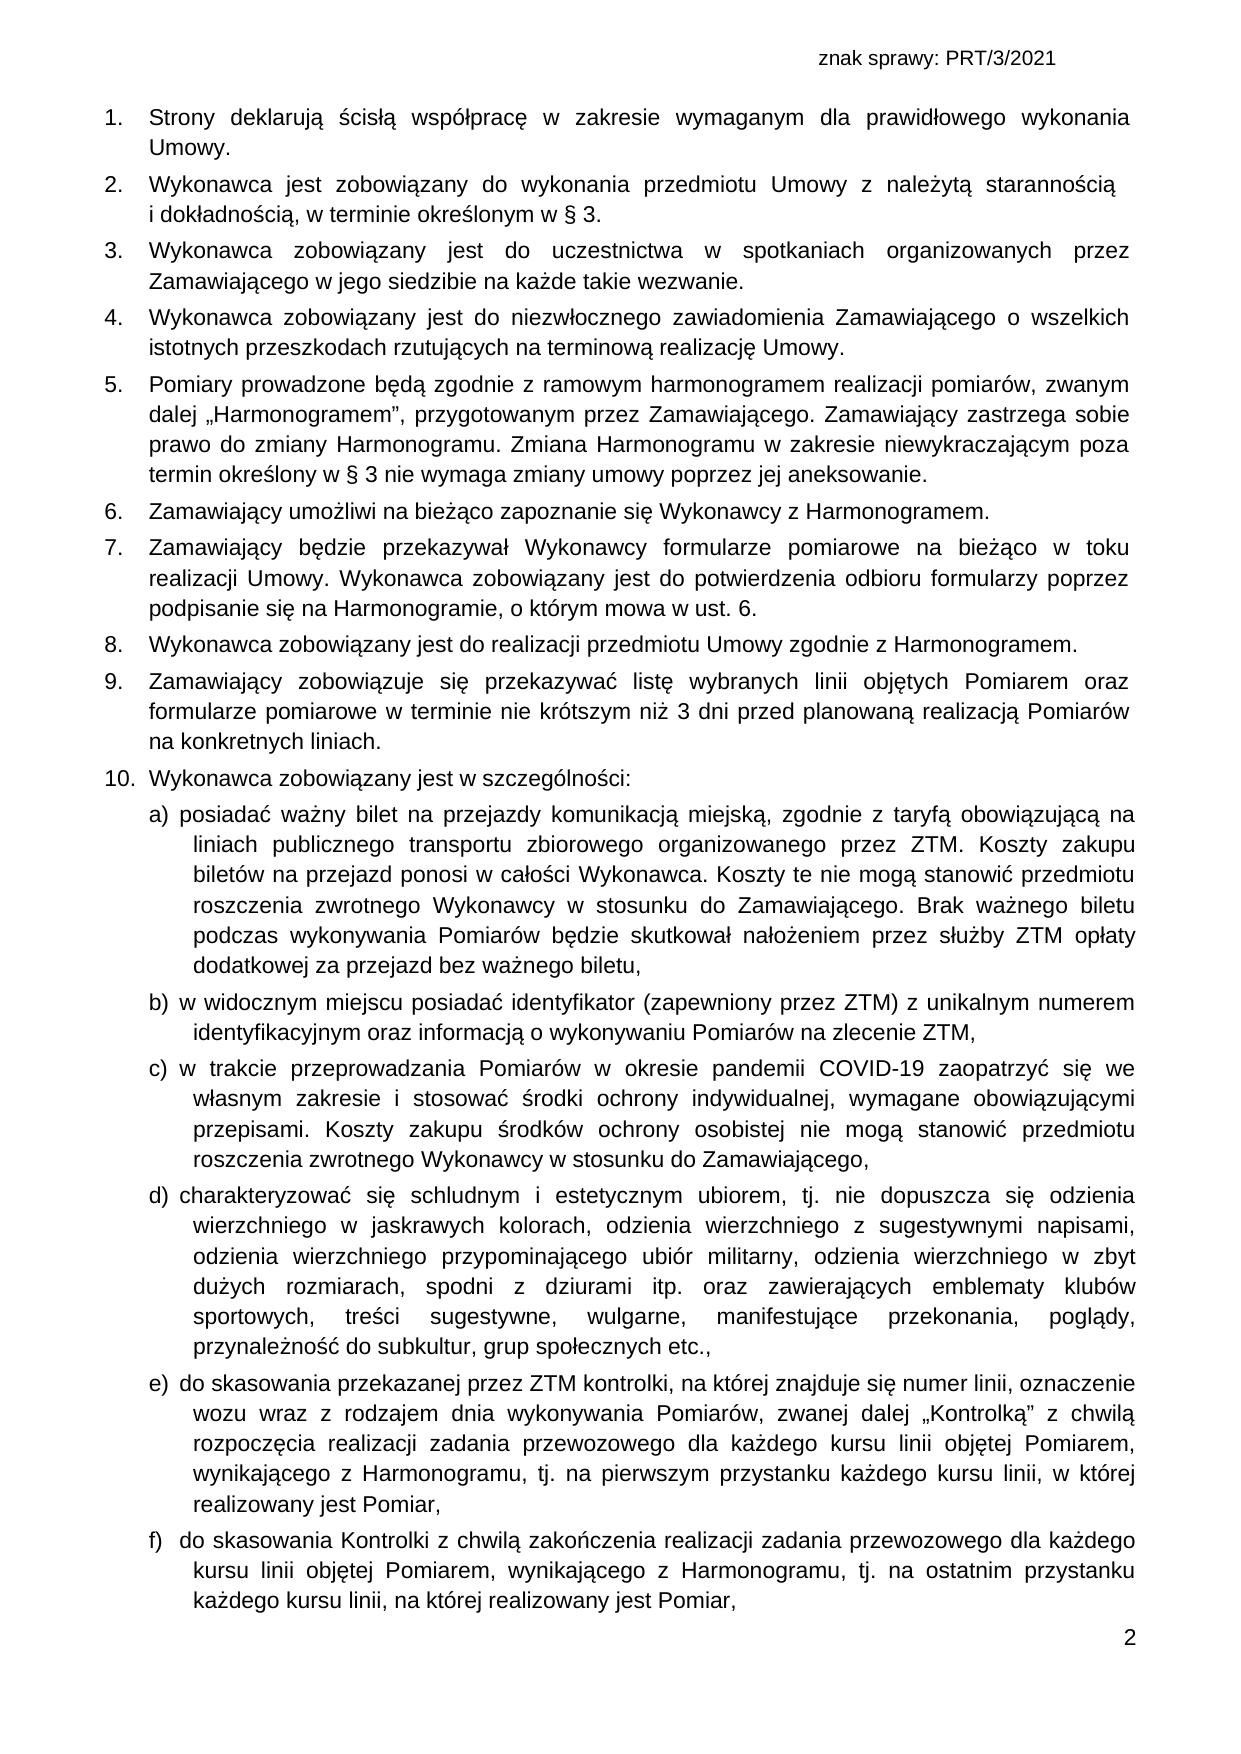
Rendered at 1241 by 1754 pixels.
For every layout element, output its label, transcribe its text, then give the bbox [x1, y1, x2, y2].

list w trakcie przeprowadzania Pomiarów w okresie pandemii COVID-19 zaopatrzyć się we własnym zakresie i stosować środki ochrony indywidualnej, wymagane obowiązującymi przepisami. Koszty zakupu środków ochrony osobistej nie mogą stanowić przedmiotu roszczenia zwrotnego Wykonawcy w stosunku do Zamawiającego, [148, 1055, 1136, 1172]
list Wykonawca jest zobowiązany do wykonania przedmiotu Umowy z należytą starannością i dokładnością, w terminie określonym w § 3. [104, 171, 1130, 227]
list w widocznym miejscu posiadać identyfikator (zapewniony przez ZTM) z unikalnym numerem identyfikacyjnym oraz informacją o wykonywaniu Pomiarów na zlecenie ZTM, [148, 988, 1136, 1045]
list Pomiary prowadzone będą zgodnie z ramowym harmonogramem realizacji pomiarów, zwanym dalej „Harmonogramem”, przygotowanym przez Zamawiającego. Zamawiający zastrzega sobie prawo do zmiany Harmonogramu. Zmiana Harmonogramu w zakresie niewykraczającym poza termin określony w § 3 nie wymaga zmiany umowy poprzez jej aneksowanie. [104, 371, 1130, 488]
list posiadać ważny bilet na przejazdy komunikacją miejską, zgodnie z taryfą obowiązującą na liniach publicznego transportu zbiorowego organizowanego przez ZTM. Koszty zakupu biletów na przejazd ponosi w całości Wykonawca. Koszty te nie mogą stanowić przedmiotu roszczenia zwrotnego Wykonawcy w stosunku do Zamawiającego. Brak ważnego biletu podczas wykonywania Pomiarów będzie skutkował nałożeniem przez służby ZTM opłaty dodatkowej za przejazd bez ważnego biletu, [148, 801, 1136, 978]
list Wykonawca zobowiązany jest w szczególności: [104, 764, 1130, 791]
list Strony deklarują ścisłą współpracę w zakresie wymaganym dla prawidłowego wykonania Umowy. [104, 104, 1130, 161]
list Wykonawca zobowiązany jest do realizacji przedmiotu Umowy zgodnie z Harmonogramem. [104, 631, 1130, 658]
list charakteryzować się schludnym i estetycznym ubiorem, tj. nie dopuszcza się odzienia wierzchniego w jaskrawych kolorach, odzienia wierzchniego z sugestywnymi napisami, odzienia wierzchniego przypominającego ubiór militarny, odzienia wierzchniego w zbyt dużych rozmiarach, spodni z dziurami itp. oraz zawierających emblematy klubów sportowych, treści sugestywne, wulgarne, manifestujące przekonania, poglądy, przynależność do subkultur, grup społecznych etc., [148, 1182, 1136, 1360]
list Wykonawca zobowiązany jest do uczestnictwa w spotkaniach organizowanych przez Zamawiającego w jego siedzibie na każde takie wezwanie. [104, 237, 1130, 294]
list do skasowania Kontrolki z chwilą zakończenia realizacji zadania przewozowego dla każdego kursu linii objętej Pomiarem, wynikającego z Harmonogramu, tj. na ostatnim przystanku każdego kursu linii, na której realizowany jest Pomiar, [148, 1527, 1136, 1614]
list Zamawiający będzie przekazywał Wykonawcy formularze pomiarowe na bieżąco w toku realizacji Umowy. Wykonawca zobowiązany jest do potwierdzenia odbioru formularzy poprzez podpisanie się na Harmonogramie, o którym mowa w ust. 6. [104, 534, 1130, 621]
list Wykonawca zobowiązany jest do niezwłocznego zawiadomienia Zamawiającego o wszelkich istotnych przeszkodach rzutujących na terminową realizację Umowy. [104, 304, 1130, 361]
list Zamawiający zobowiązuje się przekazywać listę wybranych linii objętych Pomiarem oraz formularze pomiarowe w terminie nie krótszym niż 3 dni przed planowaną realizacją Pomiarów na konkretnych liniach. [104, 668, 1130, 754]
list do skasowania przekazanej przez ZTM kontrolki, na której znajduje się numer linii, oznaczenie wozu wraz z rodzajem dnia wykonywania Pomiarów, zwanej dalej „Kontrolką” z chwilą rozpoczęcia realizacji zadania przewozowego dla każdego kursu linii objętej Pomiarem, wynikającego z Harmonogramu, tj. na pierwszym przystanku każdego kursu linii, w której realizowany jest Pomiar, [148, 1370, 1136, 1517]
list Zamawiający umożliwi na bieżąco zapoznanie się Wykonawcy z Harmonogramem. [104, 498, 1130, 524]
